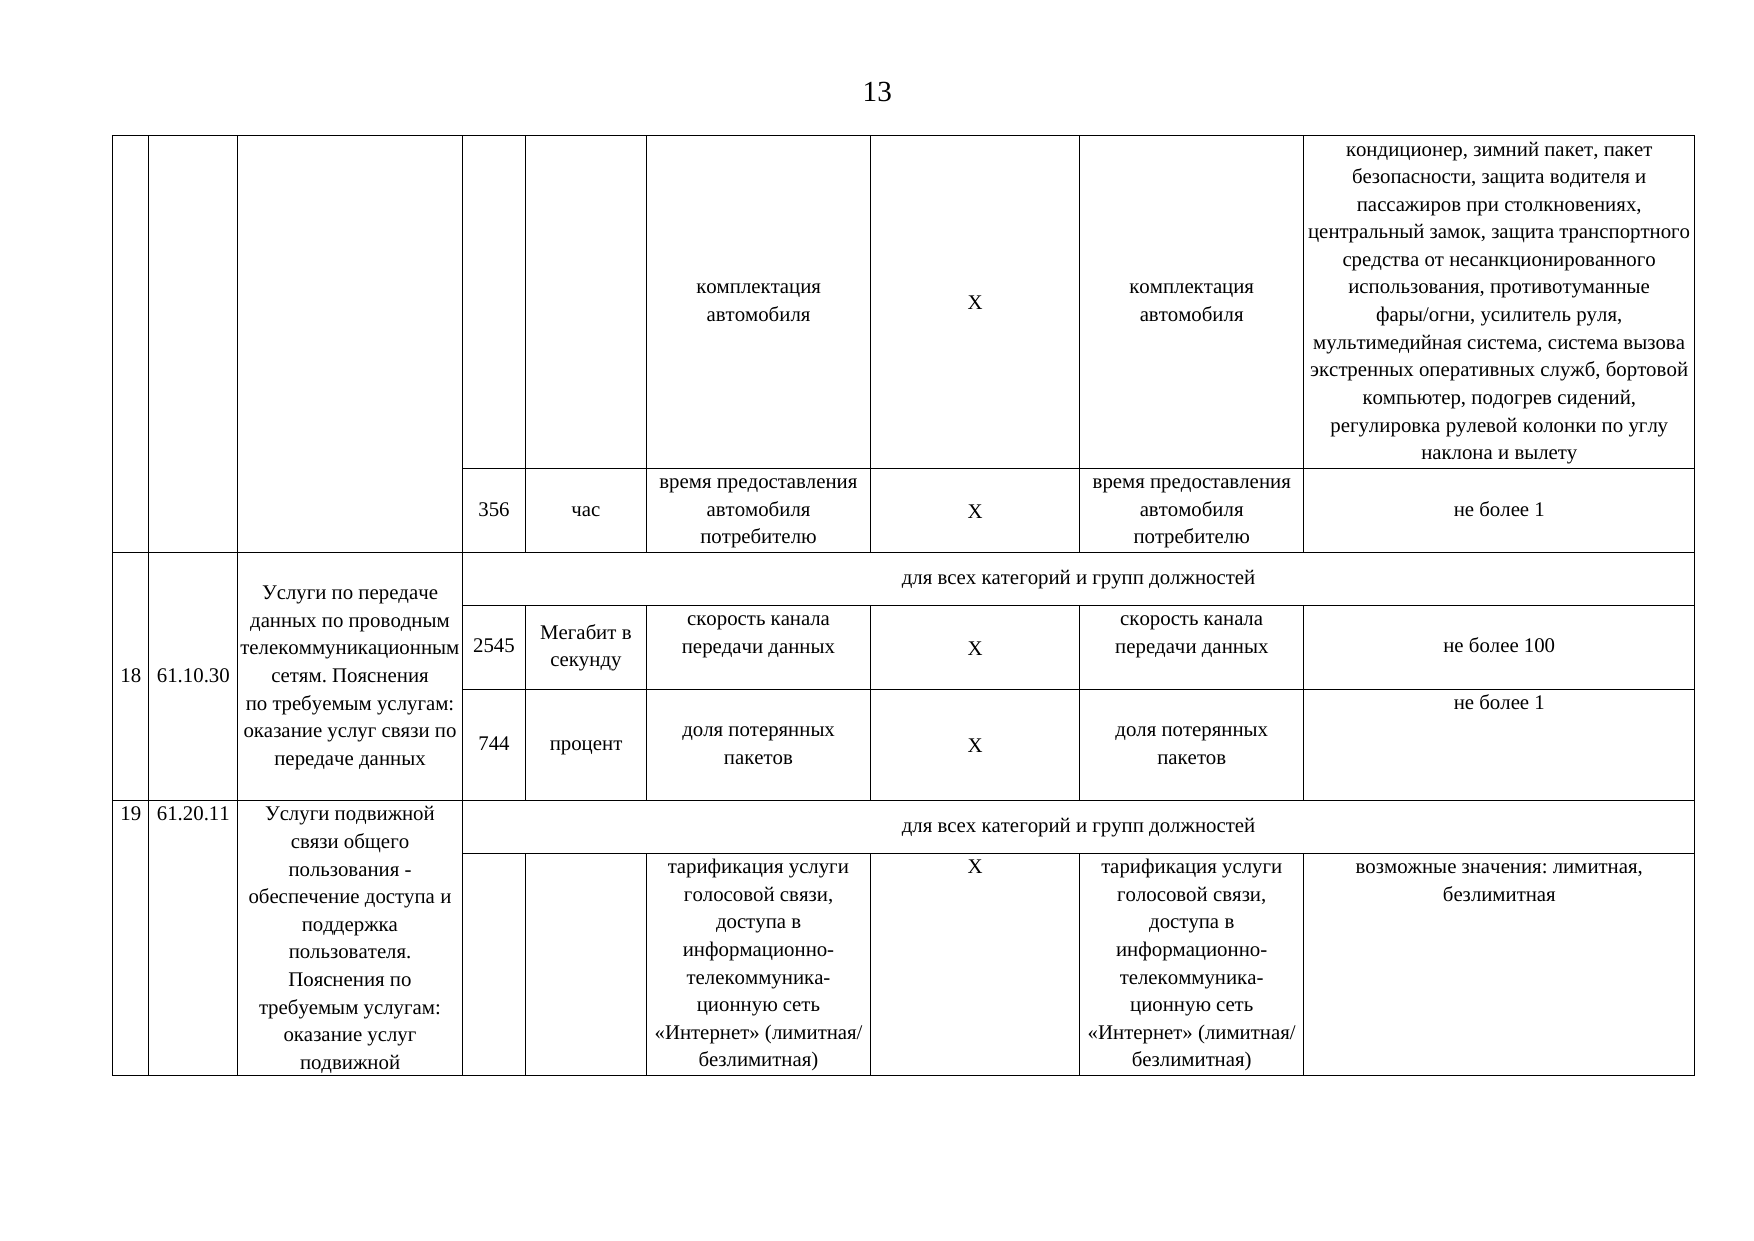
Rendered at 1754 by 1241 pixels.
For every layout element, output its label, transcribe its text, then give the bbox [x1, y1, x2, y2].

table_cell Мегабит в секунду [526, 606, 646, 689]
table_cell Услуги подвижной связи общего пользования - обеспечение доступа и поддержка пользователя. Пояснения по требуемым услугам: оказание услуг подвижной радиотелефонной связи [238, 801, 462, 1075]
table_cell для всех категорий и групп должностей [463, 801, 1694, 853]
table_cell 19 [113, 801, 148, 1075]
table_cell комплектация автомобиля [1080, 136, 1303, 468]
table_cell комплектация автомобиля [647, 136, 870, 468]
table_cell 744 [463, 690, 525, 800]
table_cell час [526, 469, 646, 552]
table_cell X [871, 606, 1079, 689]
table_cell доля потерянных пакетов [1080, 690, 1303, 800]
table_cell 356 [463, 469, 525, 552]
table_cell доля потерянных пакетов [647, 690, 870, 800]
table_cell X [871, 136, 1079, 468]
table_cell 61.10.30 [149, 553, 237, 800]
table_cell процент [526, 690, 646, 800]
table_cell не более 100 [1304, 606, 1694, 689]
table_cell скорость канала передачи данных [1080, 606, 1303, 689]
table_cell время предоставления автомобиля потребителю [1080, 469, 1303, 552]
table_cell X [871, 690, 1079, 800]
table_cell [463, 854, 525, 1075]
table_cell 61.20.11 [149, 801, 237, 1075]
table_cell для всех категорий и групп должностей [463, 553, 1694, 605]
table_cell [463, 136, 525, 468]
table_cell кондиционер, зимний пакет, пакет безопасности, защита водителя и пассажиров при столкновениях, центральный замок, защита транспортного средства от несанкционированного использования, противотуманные фары/огни, усилитель руля, мультимедийная система, система вызова экстренных оперативных служб, бортовой компьютер, подогрев сидений, регулировка рулевой колонки по углу наклона и вылету [1304, 136, 1694, 468]
table_cell не более 1 [1304, 469, 1694, 552]
table_cell скорость канала передачи данных [647, 606, 870, 689]
table_cell тарификация услуги голосовой связи, доступа в информационно-телекоммуника- ционную сеть «Интернет» (лимитная/ безлимитная) [647, 854, 870, 1075]
table_cell [526, 854, 646, 1075]
table_cell [526, 136, 646, 468]
table_cell не более 1 [1304, 690, 1694, 800]
table_cell 18 [113, 553, 148, 800]
table_cell Услуги по передаче данных по проводным телекоммуникационным сетям. Пояснения по требуемым услугам: оказание услуг связи по передаче данных [238, 553, 462, 800]
table_cell 2545 [463, 606, 525, 689]
table_cell возможные значения: лимитная, безлимитная [1304, 854, 1694, 1075]
table_cell тарификация услуги голосовой связи, доступа в информационно-телекоммуника- ционную сеть «Интернет» (лимитная/ безлимитная) [1080, 854, 1303, 1075]
table_cell X [871, 854, 1079, 1075]
table_cell X [871, 469, 1079, 552]
table_cell время предоставления автомобиля потребителю [647, 469, 870, 552]
